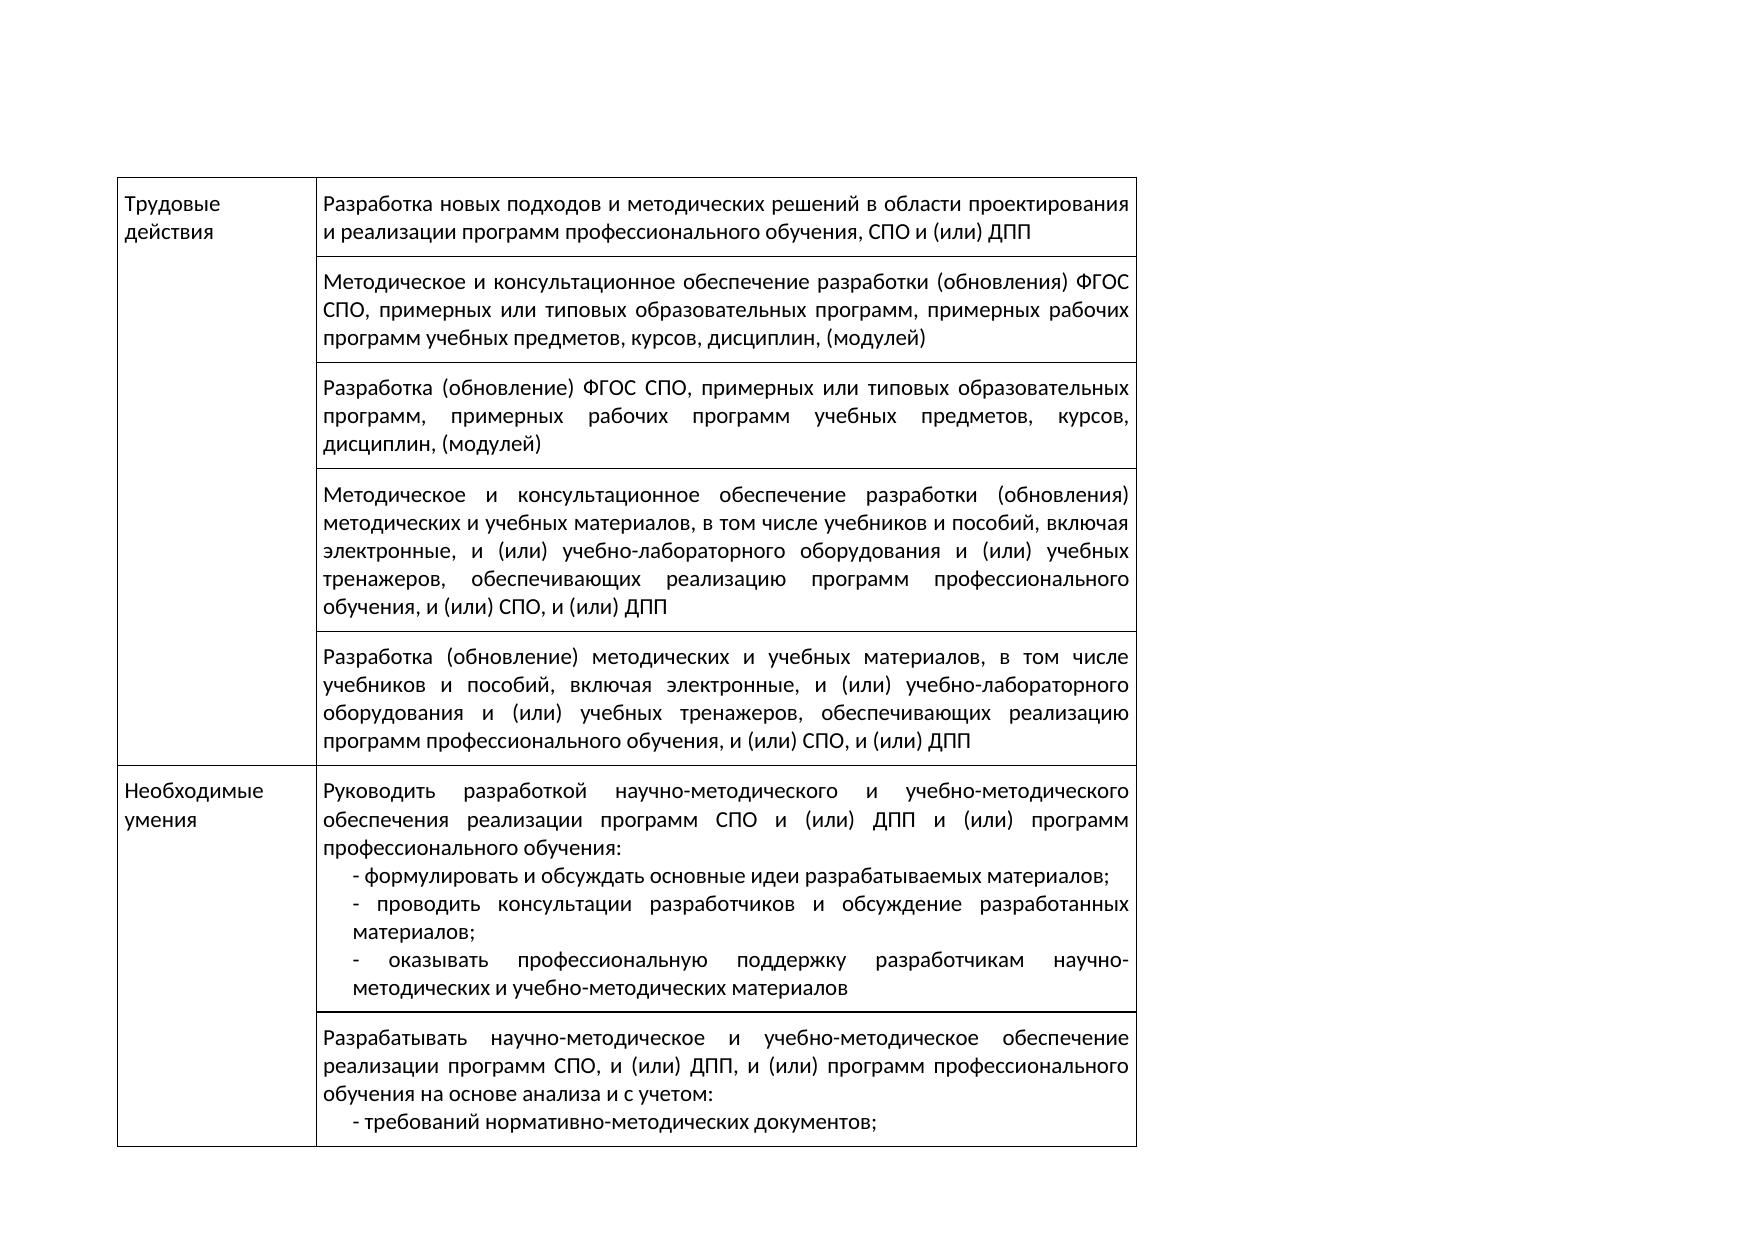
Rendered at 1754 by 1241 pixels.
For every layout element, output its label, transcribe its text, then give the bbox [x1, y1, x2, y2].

table_header Разработка новых подходов и методических решений в области проектирования и реализации программ профессионального обучения, СПО и (или) ДПП [317, 178, 1136, 256]
table_cell Разработка (обновление) методических и учебных материалов, в том числе учебников и пособий, включая электронные, и (или) учебно-лабораторного оборудования и (или) учебных тренажеров, обеспечивающих реализацию программ профессионального обучения, и (или) СПО, и (или) ДПП [317, 632, 1136, 765]
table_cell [317, 1013, 1136, 1146]
table_cell Руководить разработкой научно-методического и учебно-методического обеспечения реализации программ СПО и (или) ДПП и (или) программ профессионального обучения: - формулировать и обсуждать основные идеи разрабатываемых материалов; - проводить консультации разработчиков и обсуждение разработанных материалов; - оказывать профессиональную поддержку разработчикам научно-методических и учебно-методических материалов [317, 766, 1136, 1011]
table_header Трудовые действия [118, 178, 316, 765]
table_cell Методическое и консультационное обеспечение разработки (обновления) методических и учебных материалов, в том числе учебников и пособий, включая электронные, и (или) учебно-лабораторного оборудования и (или) учебных тренажеров, обеспечивающих реализацию программ профессионального обучения, и (или) СПО, и (или) ДПП [317, 469, 1136, 631]
table_cell Разработка (обновление) ФГОС СПО, примерных или типовых образовательных программ, примерных рабочих программ учебных предметов, курсов, дисциплин, (модулей) [317, 363, 1136, 468]
table_cell Необходимые умения [118, 766, 316, 1146]
table_cell Методическое и консультационное обеспечение разработки (обновления) ФГОС СПО, примерных или типовых образовательных программ, примерных рабочих программ учебных предметов, курсов, дисциплин, (модулей) [317, 257, 1136, 362]
